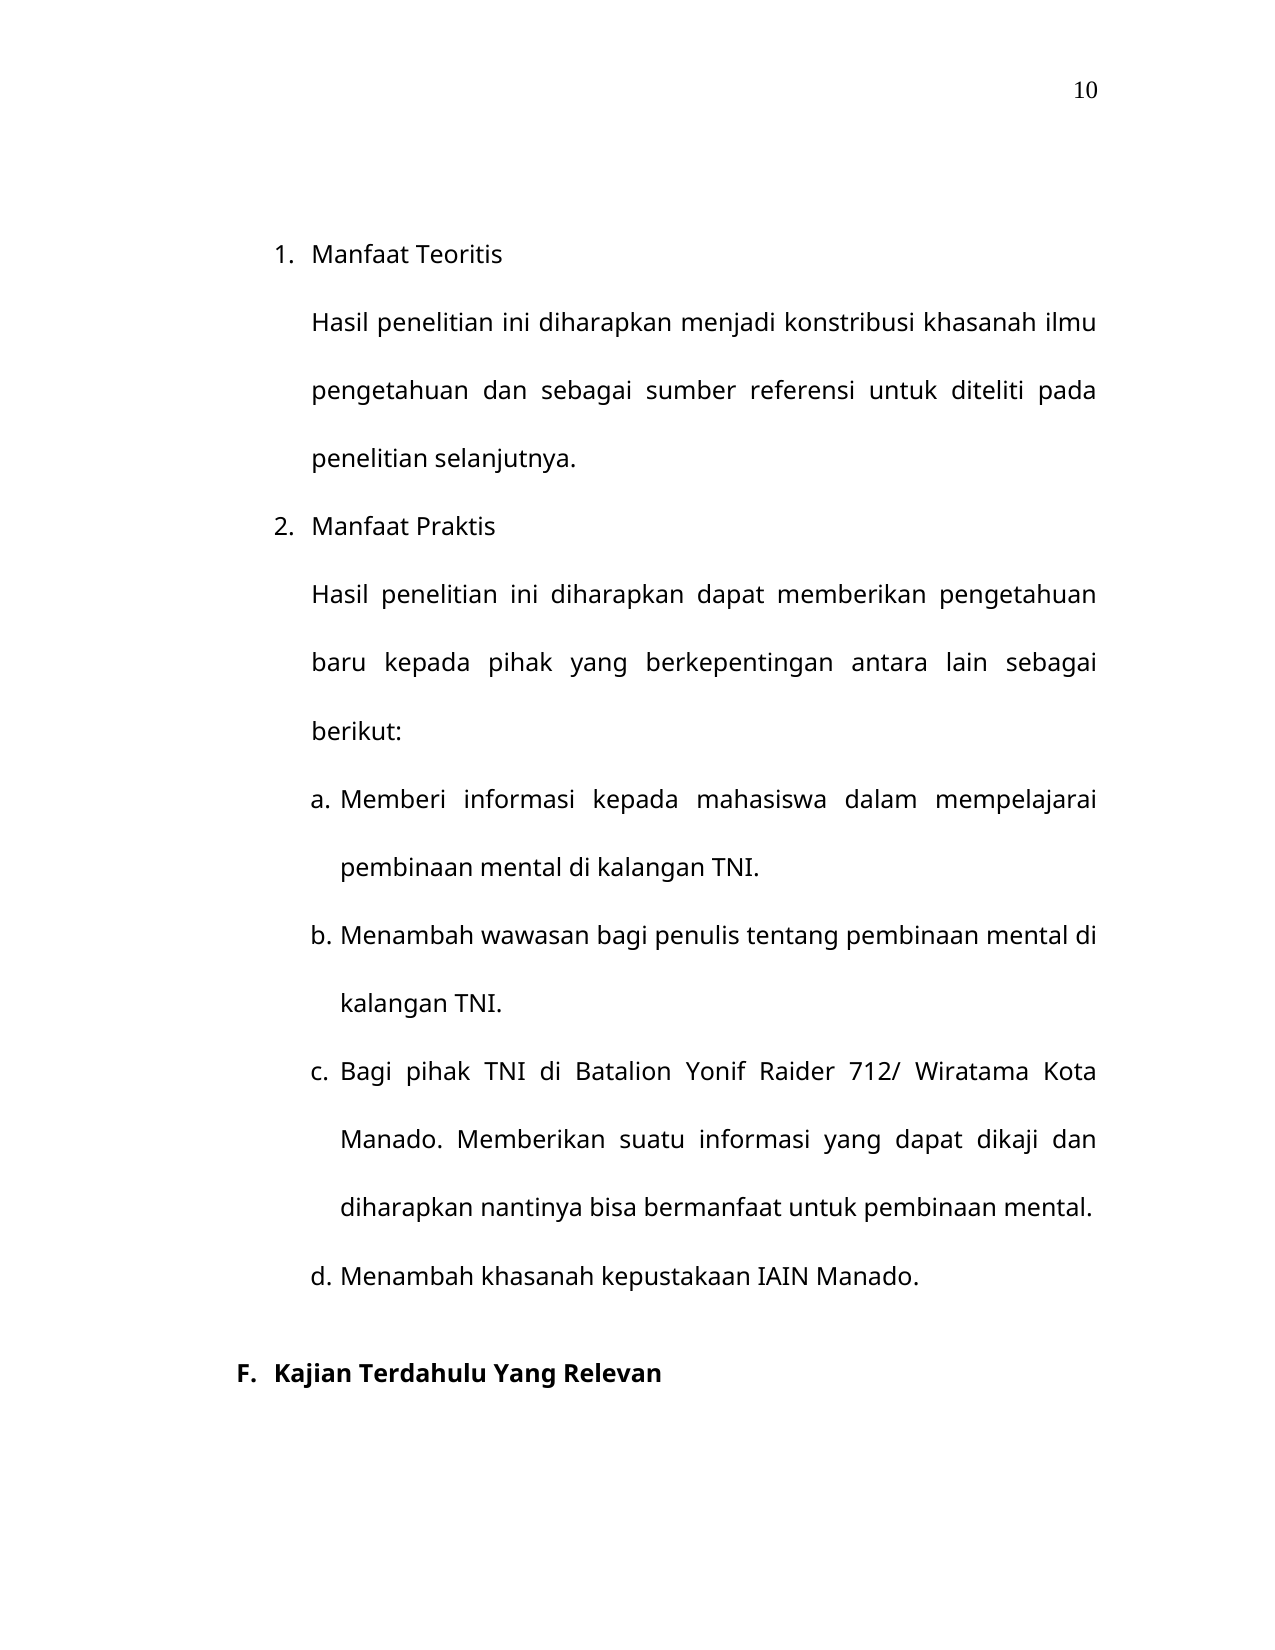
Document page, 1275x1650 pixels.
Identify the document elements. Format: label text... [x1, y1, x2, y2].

list Kajian Terdahulu Yang Relevan [236, 1355, 1098, 1389]
list Memberi informasi kepada mahasiswa dalam mempelajarai pembinaan mental di kalangan TNI. [310, 781, 1098, 883]
list Manfaat Teoritis [274, 236, 1098, 270]
text Hasil penelitian ini diharapkan menjadi konstribusi khasanah ilmu pengetahuan dan sebagai sumber referensi untuk diteliti pada penelitian selanjutnya. [311, 304, 1098, 475]
list Menambah wawasan bagi penulis tentang pembinaan mental di kalangan TNI. [310, 917, 1098, 1020]
text Hasil penelitian ini diharapkan dapat memberikan pengetahuan baru kepada pihak yang berkepentingan antara lain sebagai berikut: [311, 577, 1098, 747]
list Manfaat Praktis [274, 509, 1098, 543]
list Bagi pihak TNI di Batalion Yonif Raider 712/ Wiratama Kota Manado. Memberikan suatu informasi yang dapat dikaji dan diharapkan nantinya bisa bermanfaat untuk pembinaan mental. [310, 1054, 1098, 1224]
list Menambah khasanah kepustakaan IAIN Manado. [310, 1258, 1098, 1292]
